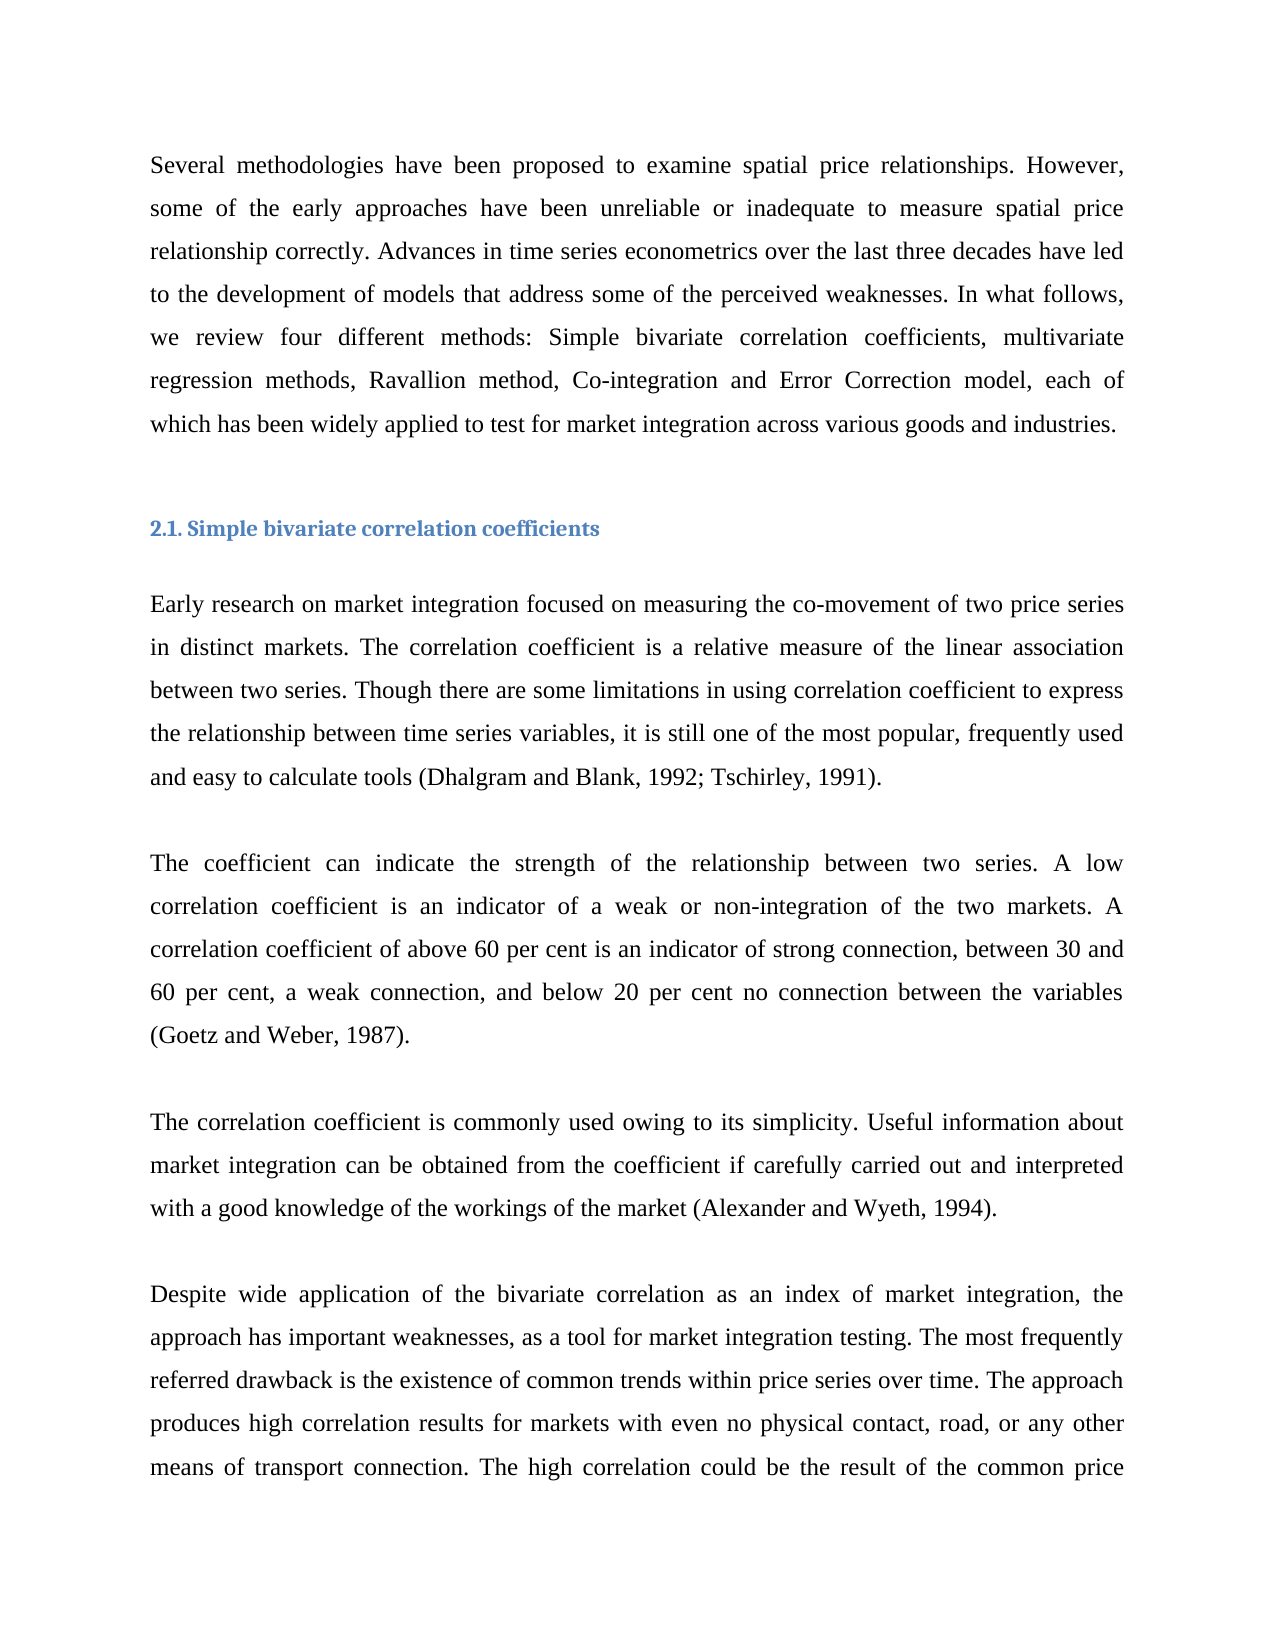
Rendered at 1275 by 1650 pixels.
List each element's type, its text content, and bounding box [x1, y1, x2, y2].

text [150, 1279, 1125, 1480]
text The correlation coefficient is commonly used owing to its simplicity. Useful information about market integration can be obtained from the coefficient if carefully carried out and interpreted with a good knowledge of the workings of the market (Alexander and Wyeth, 1994). [150, 1107, 1125, 1222]
text Several methodologies have been proposed to examine spatial price relationships. However, some of the early approaches have been unreliable or inadequate to measure spatial price relationship correctly. Advances in time series econometrics over the last three decades have led to the development of models that address some of the perceived weaknesses. In what follows, we review four different methods: Simple bivariate correlation coefficients, multivariate regression methods, Ravallion method, Co-integration and Error Correction model, each of which has been widely applied to test for market integration across various goods and industries. [150, 150, 1125, 437]
subtitle 2.1. Simple bivariate correlation coefficients [150, 516, 1125, 542]
text The coefficient can indicate the strength of the relationship between two series. A low correlation coefficient is an indicator of a weak or non-integration of the two markets. A correlation coefficient of above 60 per cent is an indicator of strong connection, between 30 and 60 per cent, a weak connection, and below 20 per cent no connection between the variables (Goetz and Weber, 1987). [150, 848, 1125, 1049]
text Early research on market integration focused on measuring the co-movement of two price series in distinct markets. The correlation coefficient is a relative measure of the linear association between two series. Though there are some limitations in using correlation coefficient to express the relationship between time series variables, it is still one of the most popular, frequently used and easy to calculate tools (Dhalgram and Blank, 1992; Tschirley, 1991). [150, 589, 1125, 790]
